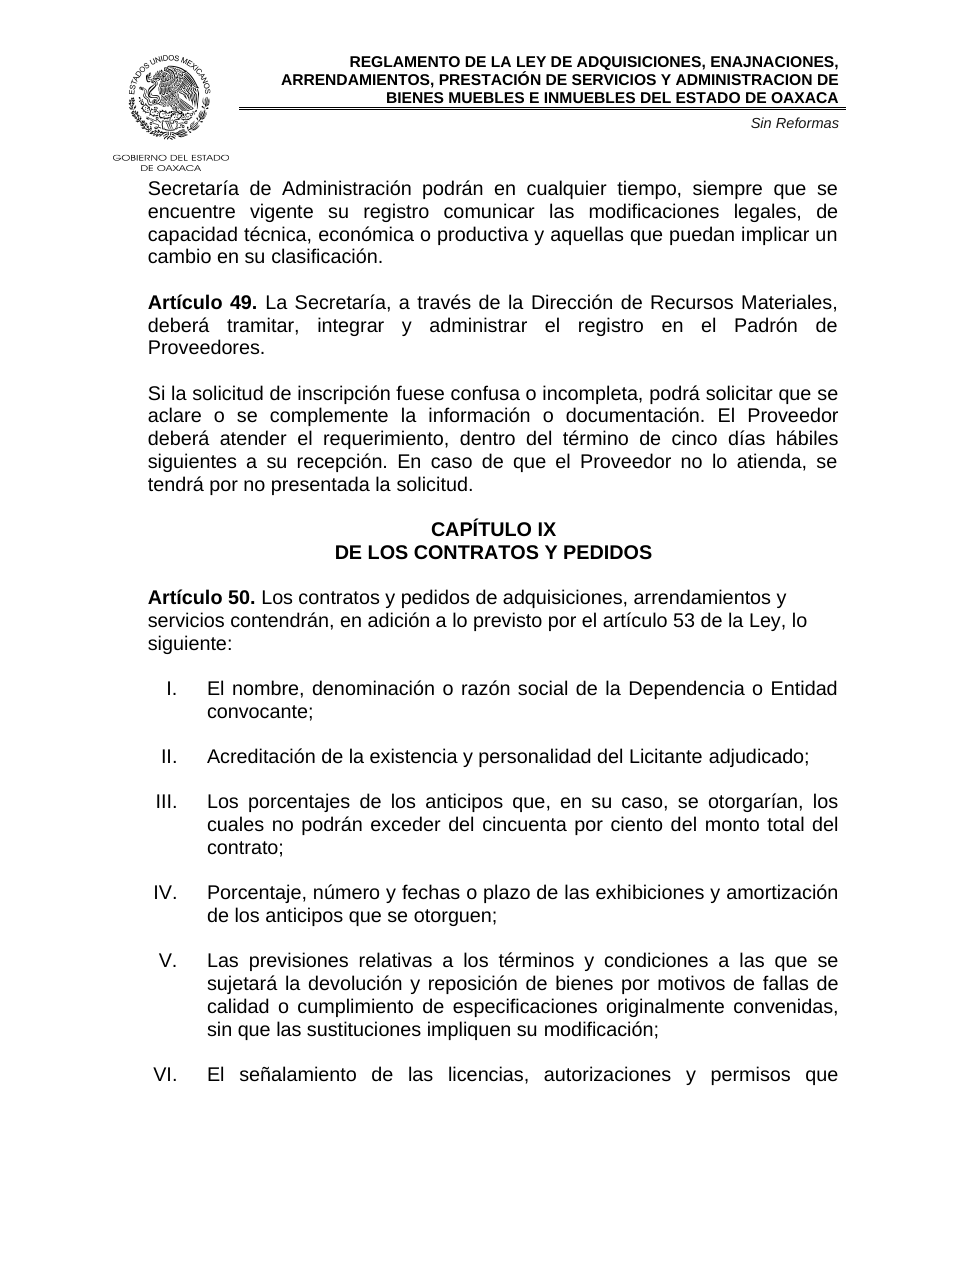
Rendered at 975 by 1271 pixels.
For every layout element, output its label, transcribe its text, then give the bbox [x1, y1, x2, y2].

list Los porcentajes de los anticipos que, en su caso, se otorgarían, los cuales no podrán exceder del cincuenta por ciento del monto total del contrato; [177, 790, 839, 858]
text DE LOS CONTRATOS Y PEDIDOS [148, 541, 839, 563]
text Artículo 49. La Secretaría, a través de la Dirección de Recursos Materiales, deberá tramitar, integrar y administrar el registro en el Padrón de Proveedores. [148, 291, 839, 359]
subtitle CAPÍTULO IX [148, 518, 839, 541]
text Si la solicitud de inscripción fuese confusa o incompleta, podrá solicitar que se aclare o se complemente la información o documentación. El Proveedor deberá atender el requerimiento, dentro del término de cinco días hábiles siguientes a su recepción. En caso de que el Proveedor no lo atienda, se tendrá por no presentada la solicitud. [148, 382, 839, 495]
picture [110, 52, 232, 174]
list Porcentaje, número y fechas o plazo de las exhibiciones y amortización de los anticipos que se otorguen; [177, 881, 839, 927]
list Acreditación de la existencia y personalidad del Licitante adjudicado; [177, 745, 839, 768]
list Las previsiones relativas a los términos y condiciones a las que se sujetará la devolución y reposición de bienes por motivos de fallas de calidad o cumplimiento de especificaciones originalmente convenidas, sin que las sustituciones impliquen su modificación; [177, 949, 839, 1040]
list El nombre, denominación o razón social de la Dependencia o Entidad convocante; [177, 677, 839, 722]
text Artículo 50. Los contratos y pedidos de adquisiciones, arrendamientos y servicios contendrán, en adición a lo previsto por el artículo 53 de la Ley, lo siguiente: [148, 586, 839, 654]
